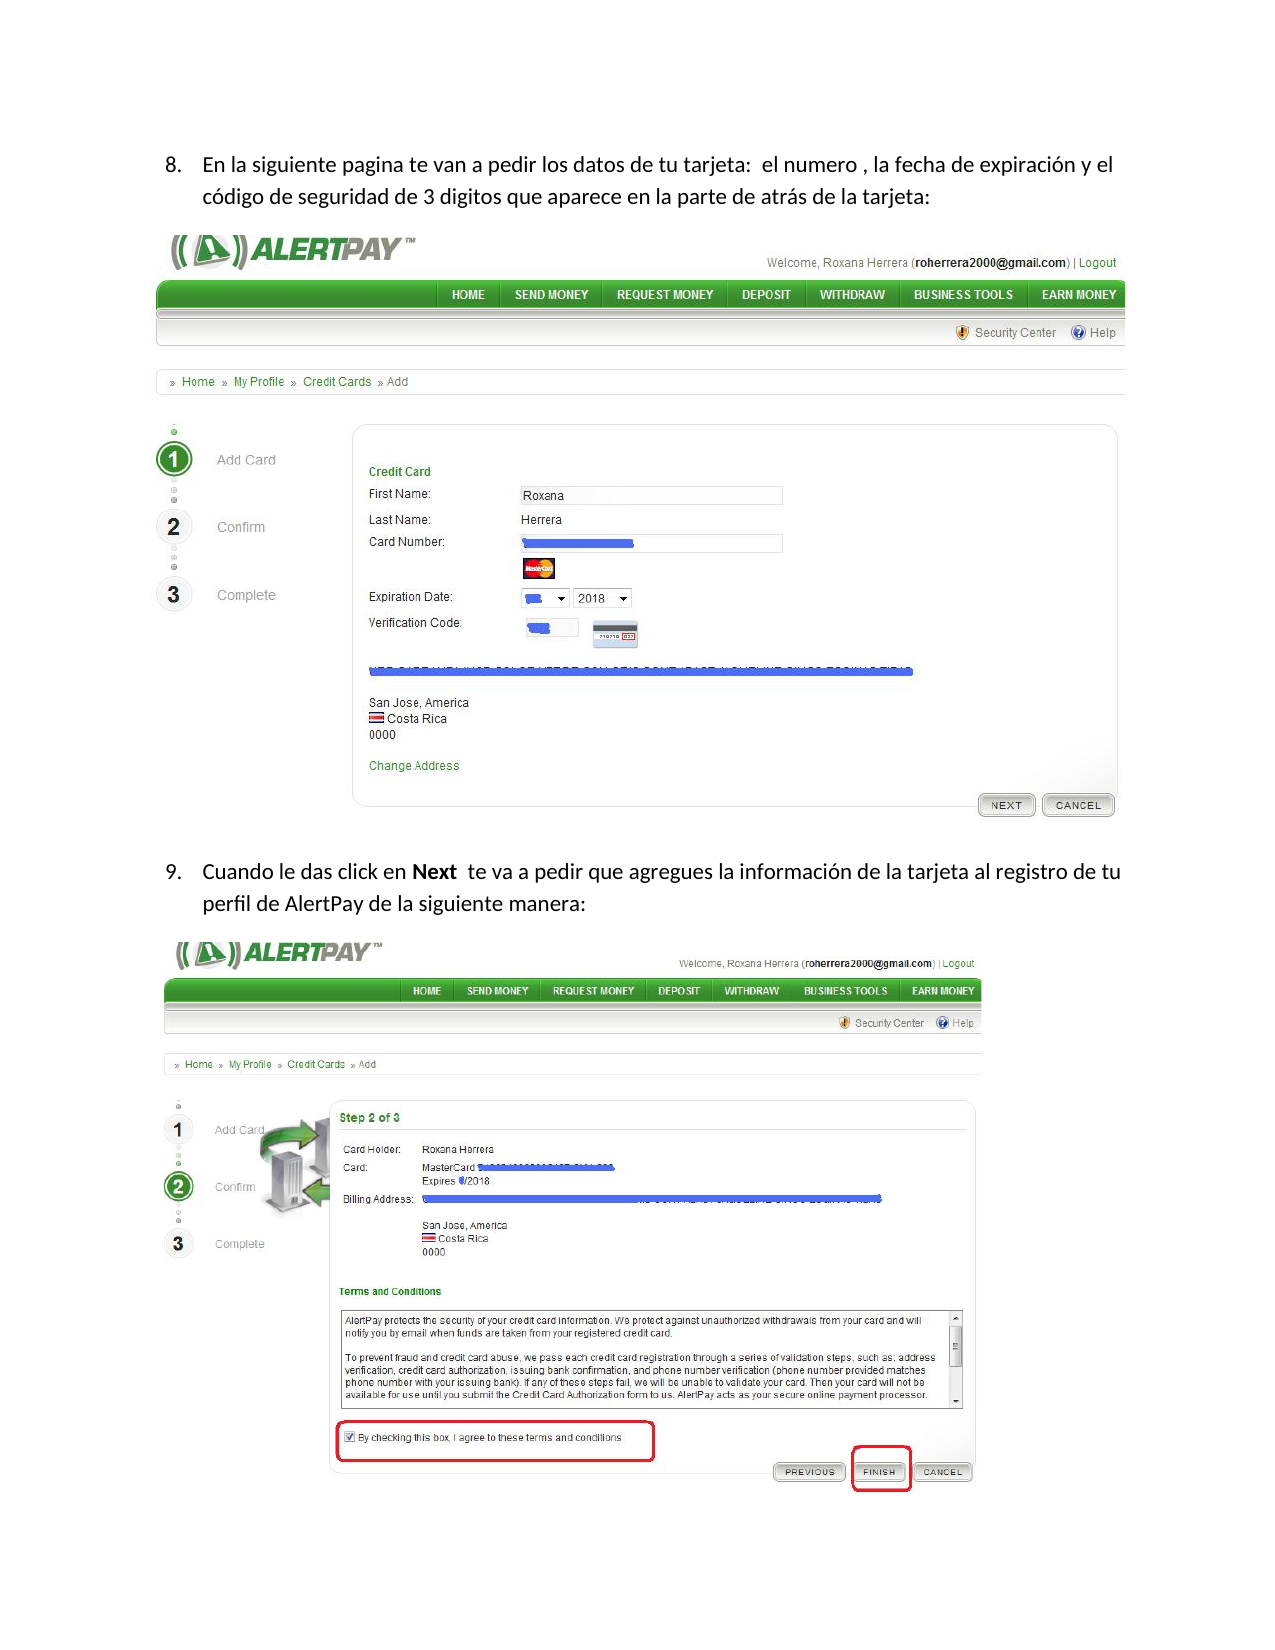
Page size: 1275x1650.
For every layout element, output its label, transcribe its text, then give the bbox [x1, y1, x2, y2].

picture [150, 235, 1125, 833]
list Cuando le das click en Next te va a pedir que agregues la información de la tarjeta al registro de tu perfil de AlertPay de la siguiente manera: [165, 857, 1125, 917]
picture [150, 942, 982, 1493]
list En la siguiente pagina te van a pedir los datos de tu tarjeta: el numero , la fecha de expiración y el código de seguridad de 3 digitos que aparece en la parte de atrás de la tarjeta: [165, 150, 1125, 210]
